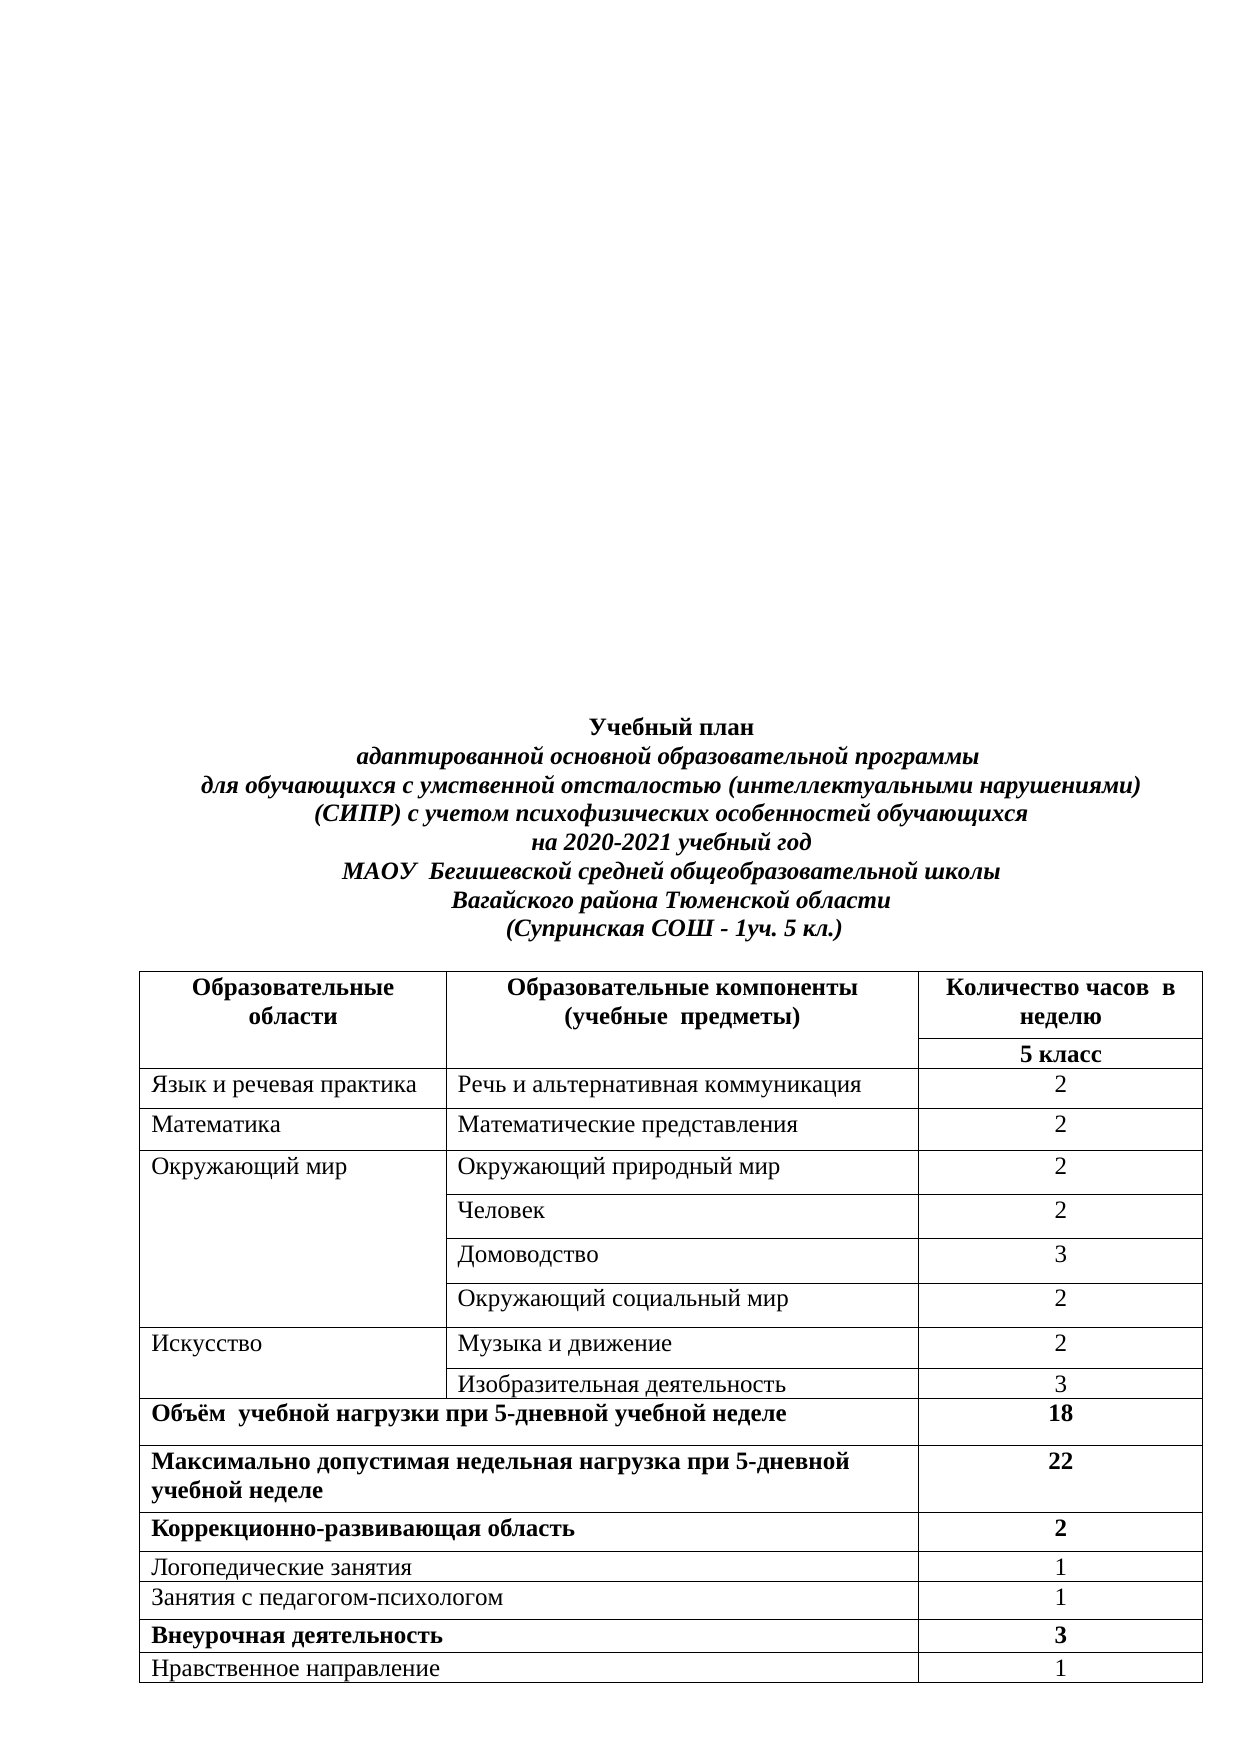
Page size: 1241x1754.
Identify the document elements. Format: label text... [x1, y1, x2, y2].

table_cell 18 [919, 1399, 1202, 1445]
table_cell Занятия с педагогом-психологом [140, 1582, 918, 1619]
table_cell 2 [919, 1284, 1202, 1327]
table_cell Искусство [140, 1328, 446, 1397]
table_cell Математика [140, 1109, 446, 1150]
table_cell Максимально допустимая недельная нагрузка при 5-дневной учебной неделе [140, 1446, 918, 1512]
text на 2020-2021 учебный год [177, 827, 1165, 856]
text адаптированной основной образовательной программы для обучающихся с умственной отсталостью (интеллектуальными нарушениями) (СИПР) с учетом психофизических особенностей обучающихся [177, 741, 1165, 827]
table_cell 1 [919, 1582, 1202, 1619]
table_cell Язык и речевая практика [140, 1069, 446, 1108]
title МАОУ Бегишевской средней общеобразовательной школы [177, 856, 1165, 885]
table_cell 3 [919, 1620, 1202, 1652]
table_cell 2 [919, 1195, 1202, 1238]
table_cell 1 [919, 1552, 1202, 1581]
table_cell 2 [919, 1151, 1202, 1194]
title (Супринская СОШ - 1уч. 5 кл.) [177, 913, 1165, 942]
table_cell 2 [919, 1109, 1202, 1150]
table_cell Логопедические занятия [140, 1552, 918, 1581]
table_cell 3 [919, 1369, 1202, 1397]
table_cell 2 [919, 1328, 1202, 1368]
table_cell Человек [447, 1195, 918, 1238]
table_cell Изобразительная деятельность [447, 1369, 918, 1397]
table_cell 2 [919, 1513, 1202, 1551]
table_cell Внеурочная деятельность [140, 1620, 918, 1652]
table_cell Окружающий социальный мир [447, 1284, 918, 1327]
table_header Количество часов в неделю [919, 972, 1202, 1038]
table_cell Музыка и движение [447, 1328, 918, 1368]
table_header Образовательные области [140, 972, 446, 1068]
table_header Образовательные компоненты (учебные предметы) [447, 972, 918, 1068]
table_cell Коррекционно-развивающая область [140, 1513, 918, 1551]
table_cell 5 класс [919, 1039, 1202, 1068]
table_cell Речь и альтернативная коммуникация [447, 1069, 918, 1108]
table_cell Окружающий мир [140, 1151, 446, 1327]
table_cell Нравственное направление [140, 1653, 918, 1682]
table_cell 3 [919, 1239, 1202, 1282]
table_cell 2 [919, 1069, 1202, 1108]
table_cell Домоводство [447, 1239, 918, 1282]
table_cell 22 [919, 1446, 1202, 1512]
table_cell Объём учебной нагрузки при 5-дневной учебной неделе [140, 1399, 918, 1445]
table_cell Окружающий природный мир [447, 1151, 918, 1194]
table_cell 1 [919, 1653, 1202, 1682]
table_cell Математические представления [447, 1109, 918, 1150]
title Вагайского района Тюменской области [177, 885, 1165, 913]
text Учебный план [177, 712, 1165, 741]
